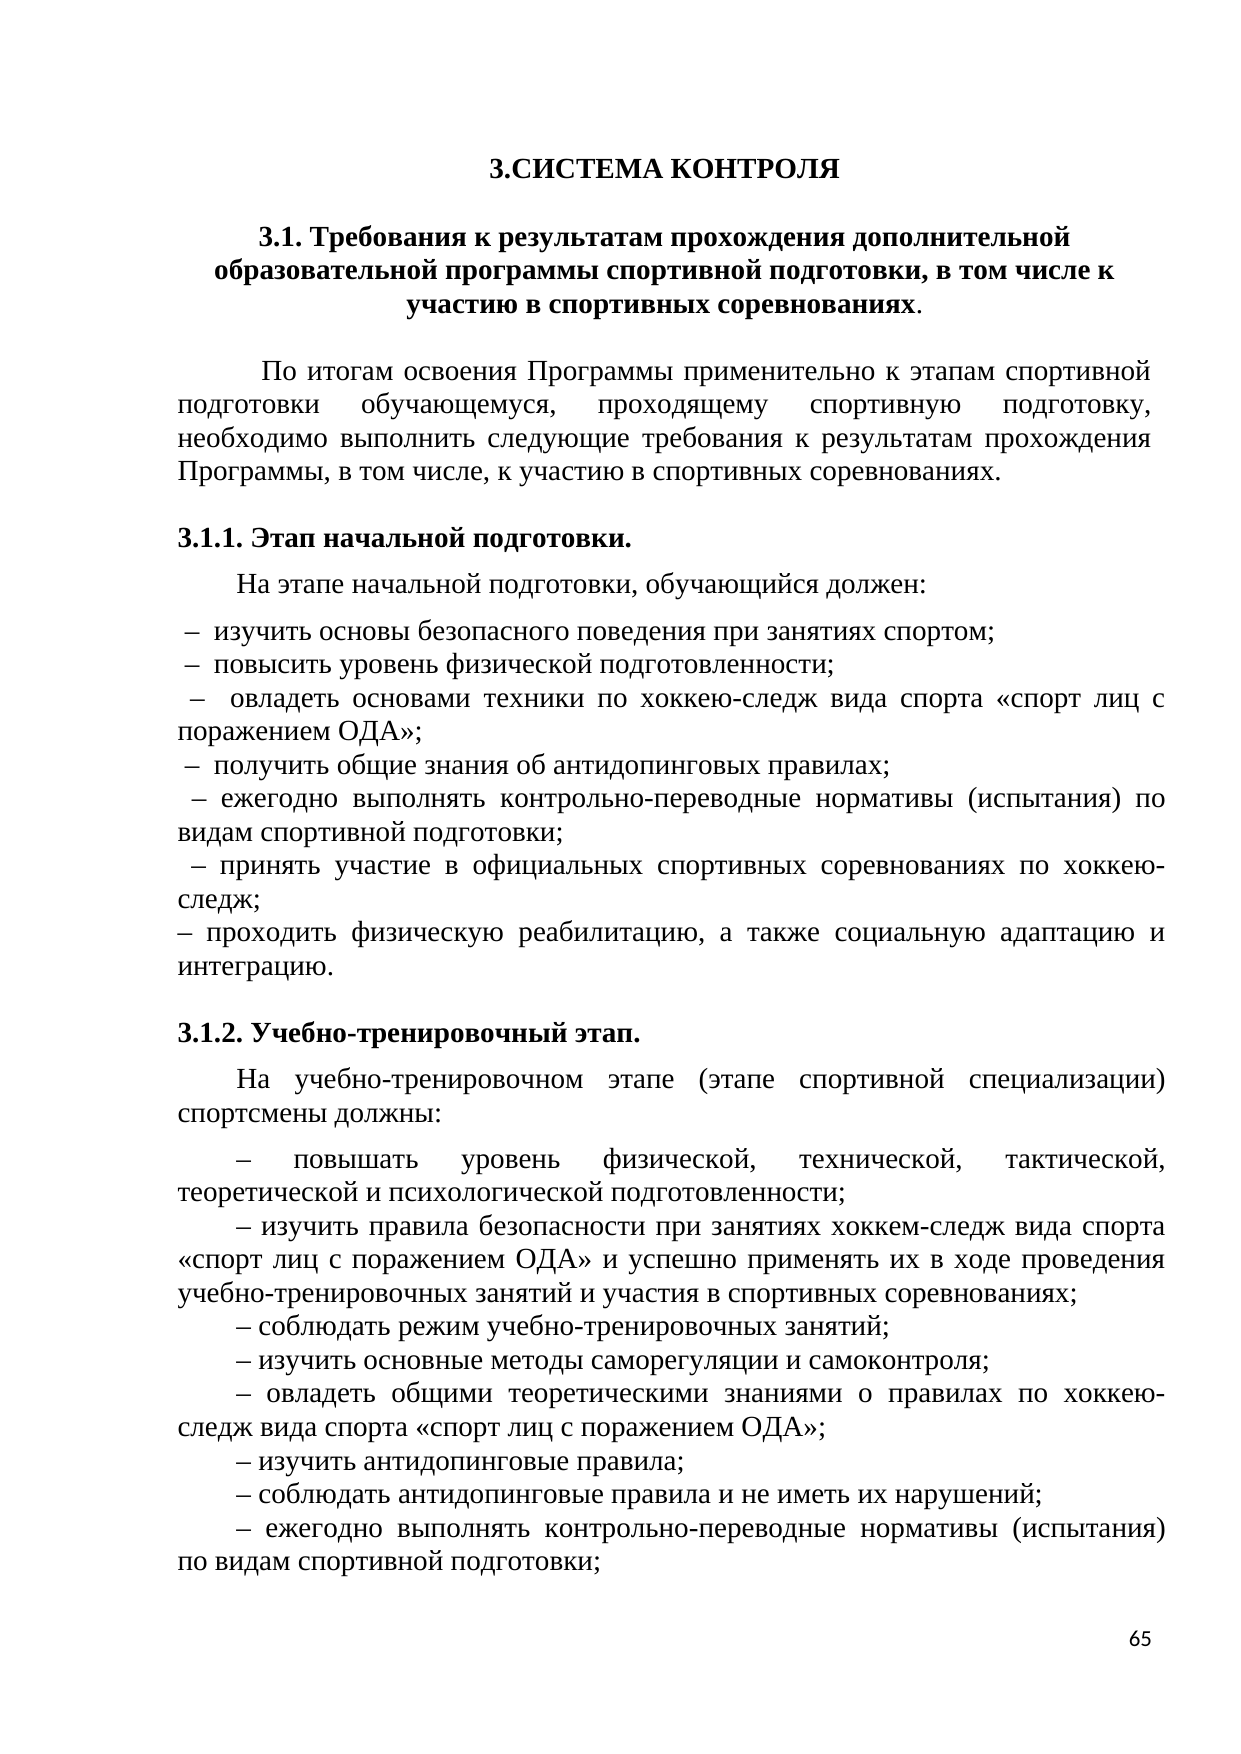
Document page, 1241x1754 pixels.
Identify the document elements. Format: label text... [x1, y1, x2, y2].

text На этапе начальной подготовки, обучающийся должен: [177, 567, 1166, 600]
text 3.1.2. Учебно-тренировочный этап. [177, 1015, 1166, 1049]
text – овладеть основами техники по хоккею-следж вида спорта «спорт лиц с поражением ОДА»; [177, 680, 1167, 747]
text 3.1.1. Этап начальной подготовки. [177, 521, 1166, 554]
text – соблюдать режим учебно-тренировочных занятий; [177, 1308, 1167, 1342]
text По итогам освоения Программы применительно к этапам спортивной подготовки обучающемуся, проходящему спортивную подготовку, необходимо выполнить следующие требования к результатам прохождения Программы, в том числе, к участию в спортивных соревнованиях. [177, 353, 1152, 487]
text – изучить антидопинговые правила; [177, 1443, 1167, 1476]
text – изучить основные методы саморегуляции и самоконтроля; [177, 1342, 1167, 1376]
list 3.1. Требования к результатам прохождения дополнительной образовательной программы спортивной подготовки, в том числе к участию в спортивных соревнованиях. [177, 219, 1152, 319]
text – овладеть общими теоретическими знаниями о правилах по хоккею-следж вида спорта «спорт лиц с поражением ОДА»; [177, 1376, 1167, 1443]
text – ежегодно выполнять контрольно-переводные нормативы (испытания) по видам спортивной подготовки; [177, 1510, 1167, 1577]
text – проходить физическую реабилитацию, а также социальную адаптацию и интеграцию. [177, 914, 1167, 982]
text – ежегодно выполнять контрольно-переводные нормативы (испытания) по видам спортивной подготовки; [177, 780, 1167, 847]
text – принять участие в официальных спортивных соревнованиях по хоккею-следж; [177, 847, 1167, 914]
text – получить общие знания об антидопинговых правилах; [177, 747, 1167, 780]
text На учебно-тренировочном этапе (этапе спортивной специализации) спортсмены должны: [177, 1061, 1166, 1128]
text – повысить уровень физической подготовленности; [177, 646, 1167, 680]
text 3.СИСТЕМА КОНТРОЛЯ [177, 152, 1152, 185]
text – изучить правила безопасности при занятиях хоккем-следж вида спорта «спорт лиц с поражением ОДА» и успешно применять их в ходе проведения учебно-тренировочных занятий и участия в спортивных соревнованиях; [177, 1208, 1167, 1308]
text – повышать уровень физической, технической, тактической, теоретической и психологической подготовленности; [177, 1141, 1167, 1208]
text – изучить основы безопасного поведения при занятиях спортом; [177, 613, 1167, 646]
text – соблюдать антидопинговые правила и не иметь их нарушений; [177, 1476, 1167, 1510]
